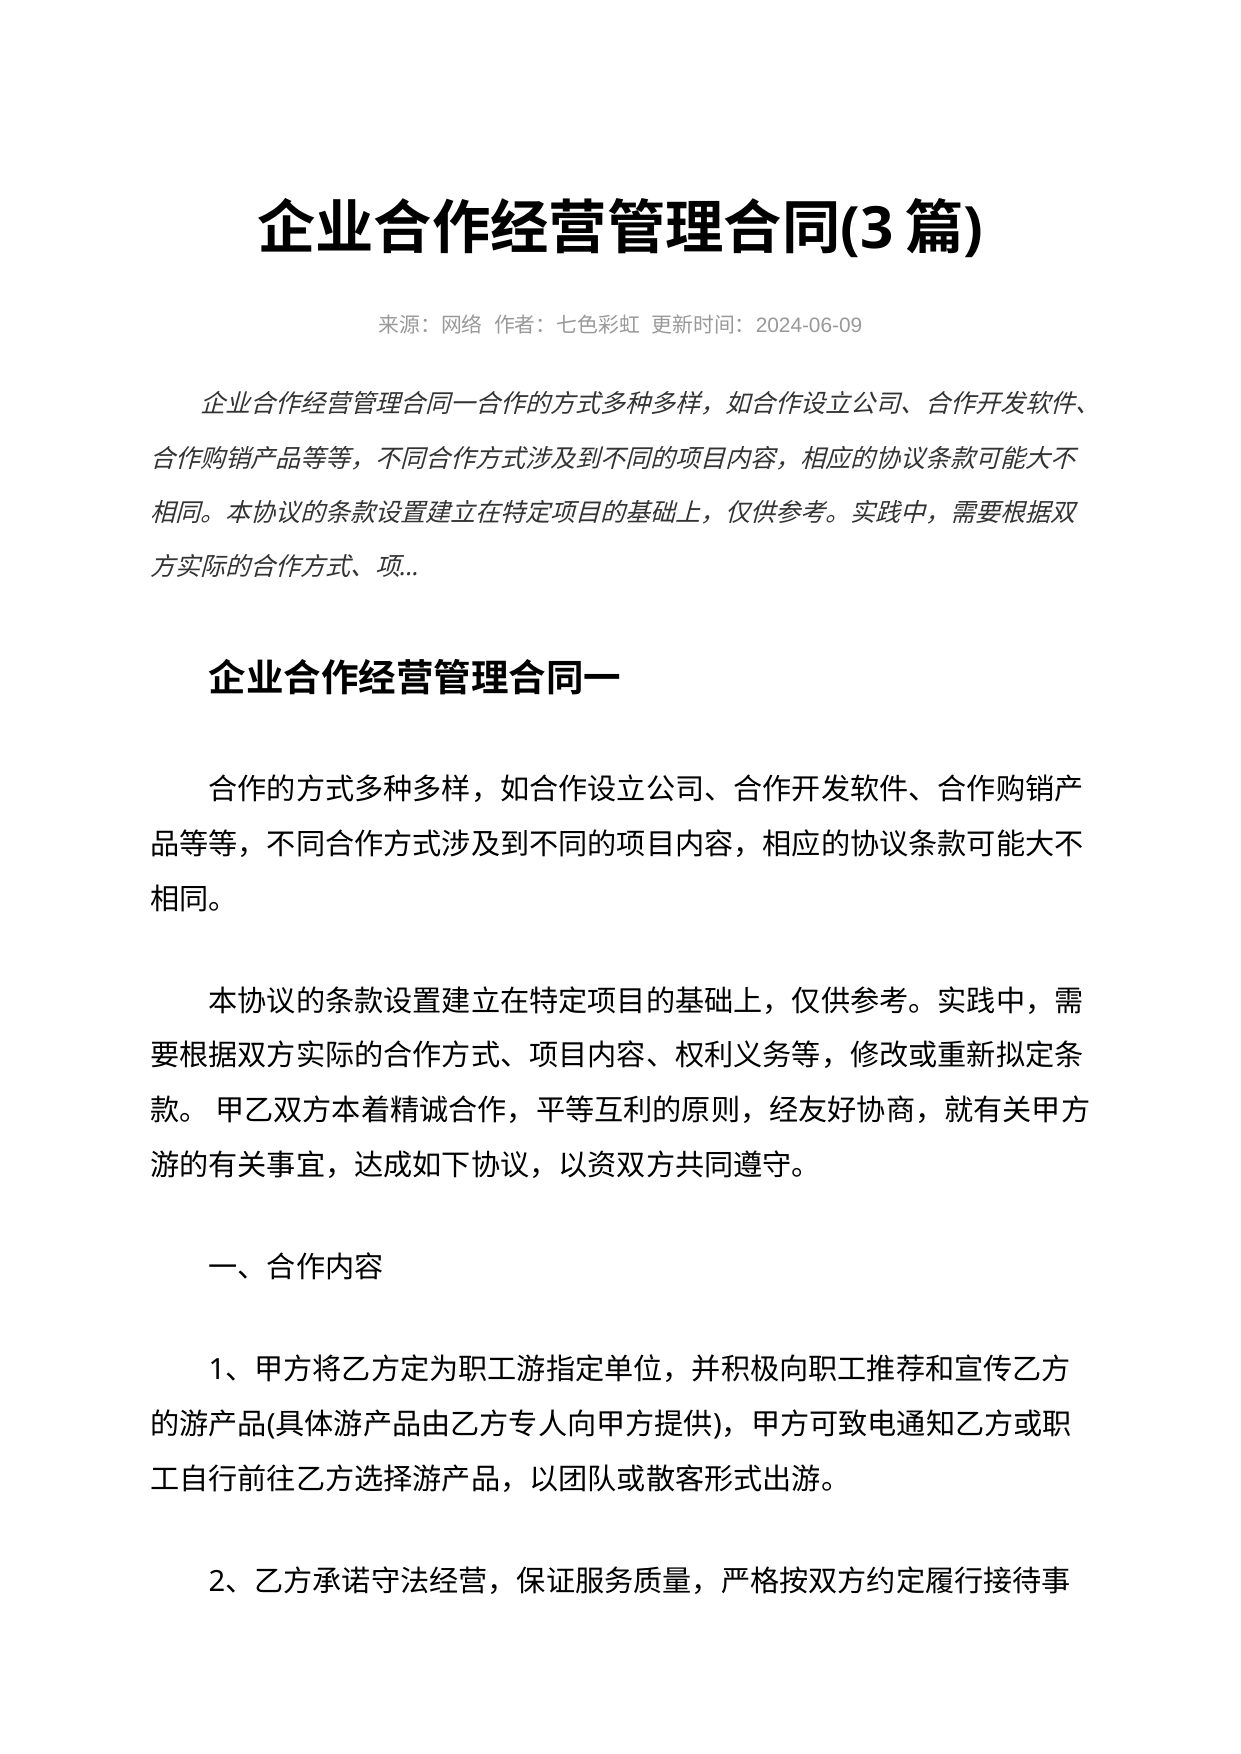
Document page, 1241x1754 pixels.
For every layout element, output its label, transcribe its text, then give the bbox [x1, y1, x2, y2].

text 本协议的条款设置建立在特定项目的基础上，仅供参考。实践中，需要根据双方实际的合作方式、项目内容、权利义务等，修改或重新拟定条款。 甲乙双方本着精诚合作，平等互利的原则，经友好协商，就有关甲方游的有关事宜，达成如下协议，以资双方共同遵守。 [150, 977, 1090, 1184]
text 一、合作内容 [150, 1243, 1090, 1286]
text 来源：网络 作者：七色彩虹 更新时间：2024-06-09 [150, 313, 1090, 337]
text 1、甲方将乙方定为职工游指定单位，并积极向职工推荐和宣传乙方的游产品(具体游产品由乙方专人向甲方提供)，甲方可致电通知乙方或职工自行前往乙方选择游产品，以团队或散客形式出游。 [150, 1345, 1090, 1498]
text 合作的方式多种多样，如合作设立公司、合作开发软件、合作购销产品等等，不同合作方式涉及到不同的项目内容，相应的协议条款可能大不相同。 [150, 766, 1090, 918]
subtitle 企业合作经营管理合同(3篇) [150, 181, 1090, 266]
text 企业合作经营管理合同一合作的方式多种多样，如合作设立公司、合作开发软件、合作购销产品等等，不同合作方式涉及到不同的项目内容，相应的协议条款可能大不相同。本协议的条款设置建立在特定项目的基础上，仅供参考。实践中，需要根据双方实际的合作方式、项... [150, 384, 1090, 583]
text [150, 1557, 1090, 1599]
text 企业合作经营管理合同一 [150, 648, 1090, 702]
